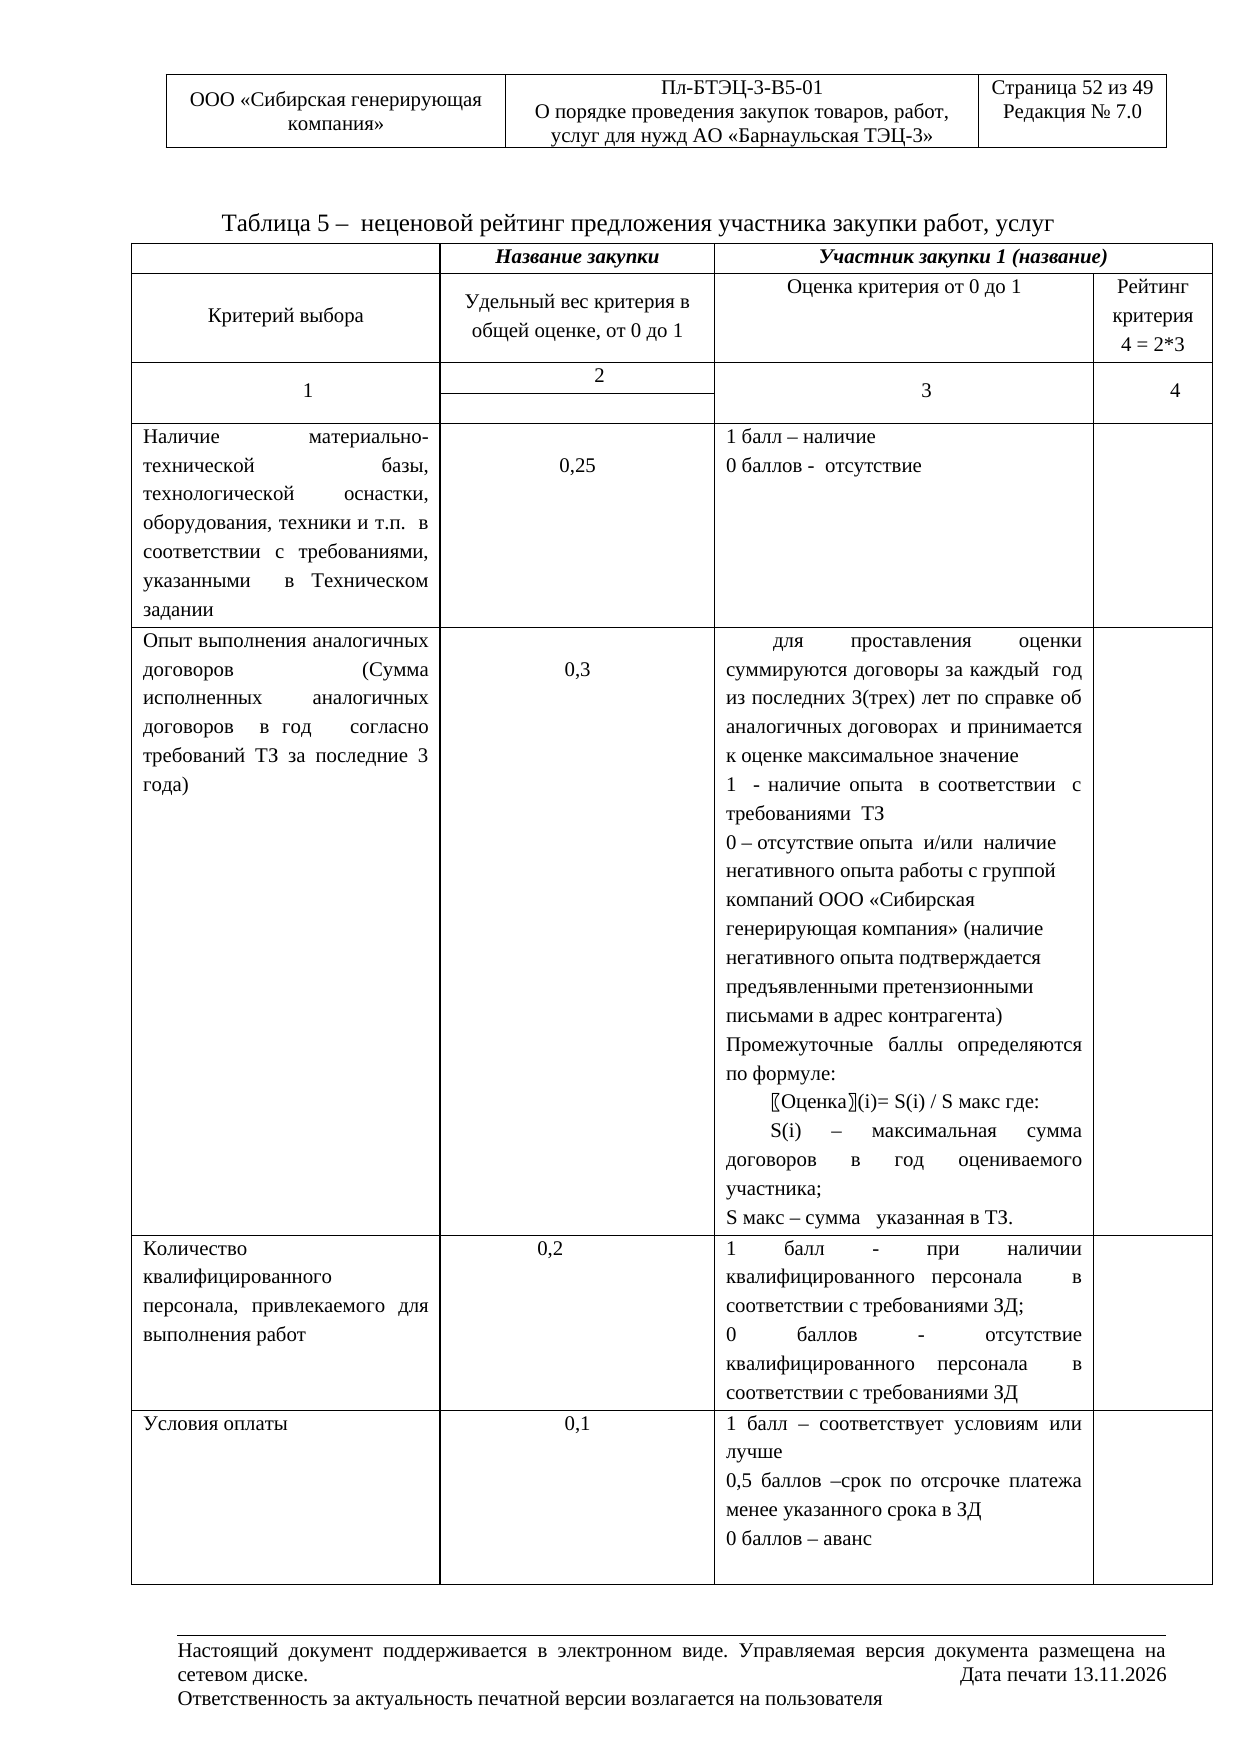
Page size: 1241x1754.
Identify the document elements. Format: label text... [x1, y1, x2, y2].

table_cell [1094, 1411, 1212, 1584]
table_cell Оценка критерия от 0 до 1 [715, 274, 1093, 362]
table_cell 0,25 [441, 424, 714, 627]
table_cell Наличие материально-технической базы, технологической оснастки, оборудования, техники и т.п. в соответствии с требованиями, указанными в Техническом задании [132, 424, 439, 627]
table_cell для проставления оценки суммируются договоры за каждый год из последних 3(трех) лет по справке об аналогичных договорах и принимается к оценке максимальное значение 1 - наличие опыта в соответствии с требованиями ТЗ 0 – отсутствие опыта и/или наличие негативного опыта работы с группой компаний ООО «Сибирская генерирующая компания» (наличие негативного опыта подтверждается предъявленными претензионными письмами в адрес контрагента) Промежуточные баллы определяются по формуле: 〖Оценка〗(i)= S(i) / S макс где: S(i) – максимальная сумма договоров в год оцениваемого участника; S макс – сумма указанная в ТЗ. [715, 628, 1093, 1234]
table_cell [1094, 628, 1212, 1234]
table_cell 1 [132, 363, 439, 423]
table_cell 1 балл - при наличии квалифицированного персонала в соответствии с требованиями ЗД; 0 баллов - отсутствие квалифицированного персонала в соответствии с требованиями ЗД [715, 1236, 1093, 1409]
table_cell 3 [715, 363, 1093, 423]
table_cell [1094, 1236, 1212, 1409]
table_cell 1 балл – соответствует условиям или лучше 0,5 баллов –срок по отсрочке платежа менее указанного срока в ЗД 0 баллов – аванс [715, 1411, 1093, 1584]
table_header Название закупки [441, 244, 714, 273]
table_cell 0,1 [441, 1411, 714, 1584]
table_cell Количество квалифицированного персонала, привлекаемого для выполнения работ [132, 1236, 439, 1409]
table_cell 0,3 [441, 628, 714, 1234]
table_cell Рейтинг критерия 4 = 2*3 [1094, 274, 1212, 362]
table_cell 0,2 [441, 1236, 714, 1409]
table_cell Критерий выбора [132, 274, 439, 362]
table_cell 4 [1094, 363, 1212, 423]
table_cell 2 [441, 363, 714, 393]
table_cell Удельный вес критерия в общей оценке, от 0 до 1 [441, 274, 714, 362]
table_cell [1094, 424, 1212, 627]
text Таблица 5 – неценовой рейтинг предложения участника закупки работ, услуг [177, 208, 1166, 237]
table_cell Опыт выполнения аналогичных договоров (Сумма исполненных аналогичных договоров в год согласно требований ТЗ за последние 3 года) [132, 628, 439, 1234]
table_cell Условия оплаты [132, 1411, 439, 1584]
table_cell [441, 394, 714, 423]
table_header Участник закупки 1 (название) [715, 244, 1212, 273]
table_cell 1 балл – наличие 0 баллов - отсутствие [715, 424, 1093, 627]
table_header [132, 244, 439, 273]
